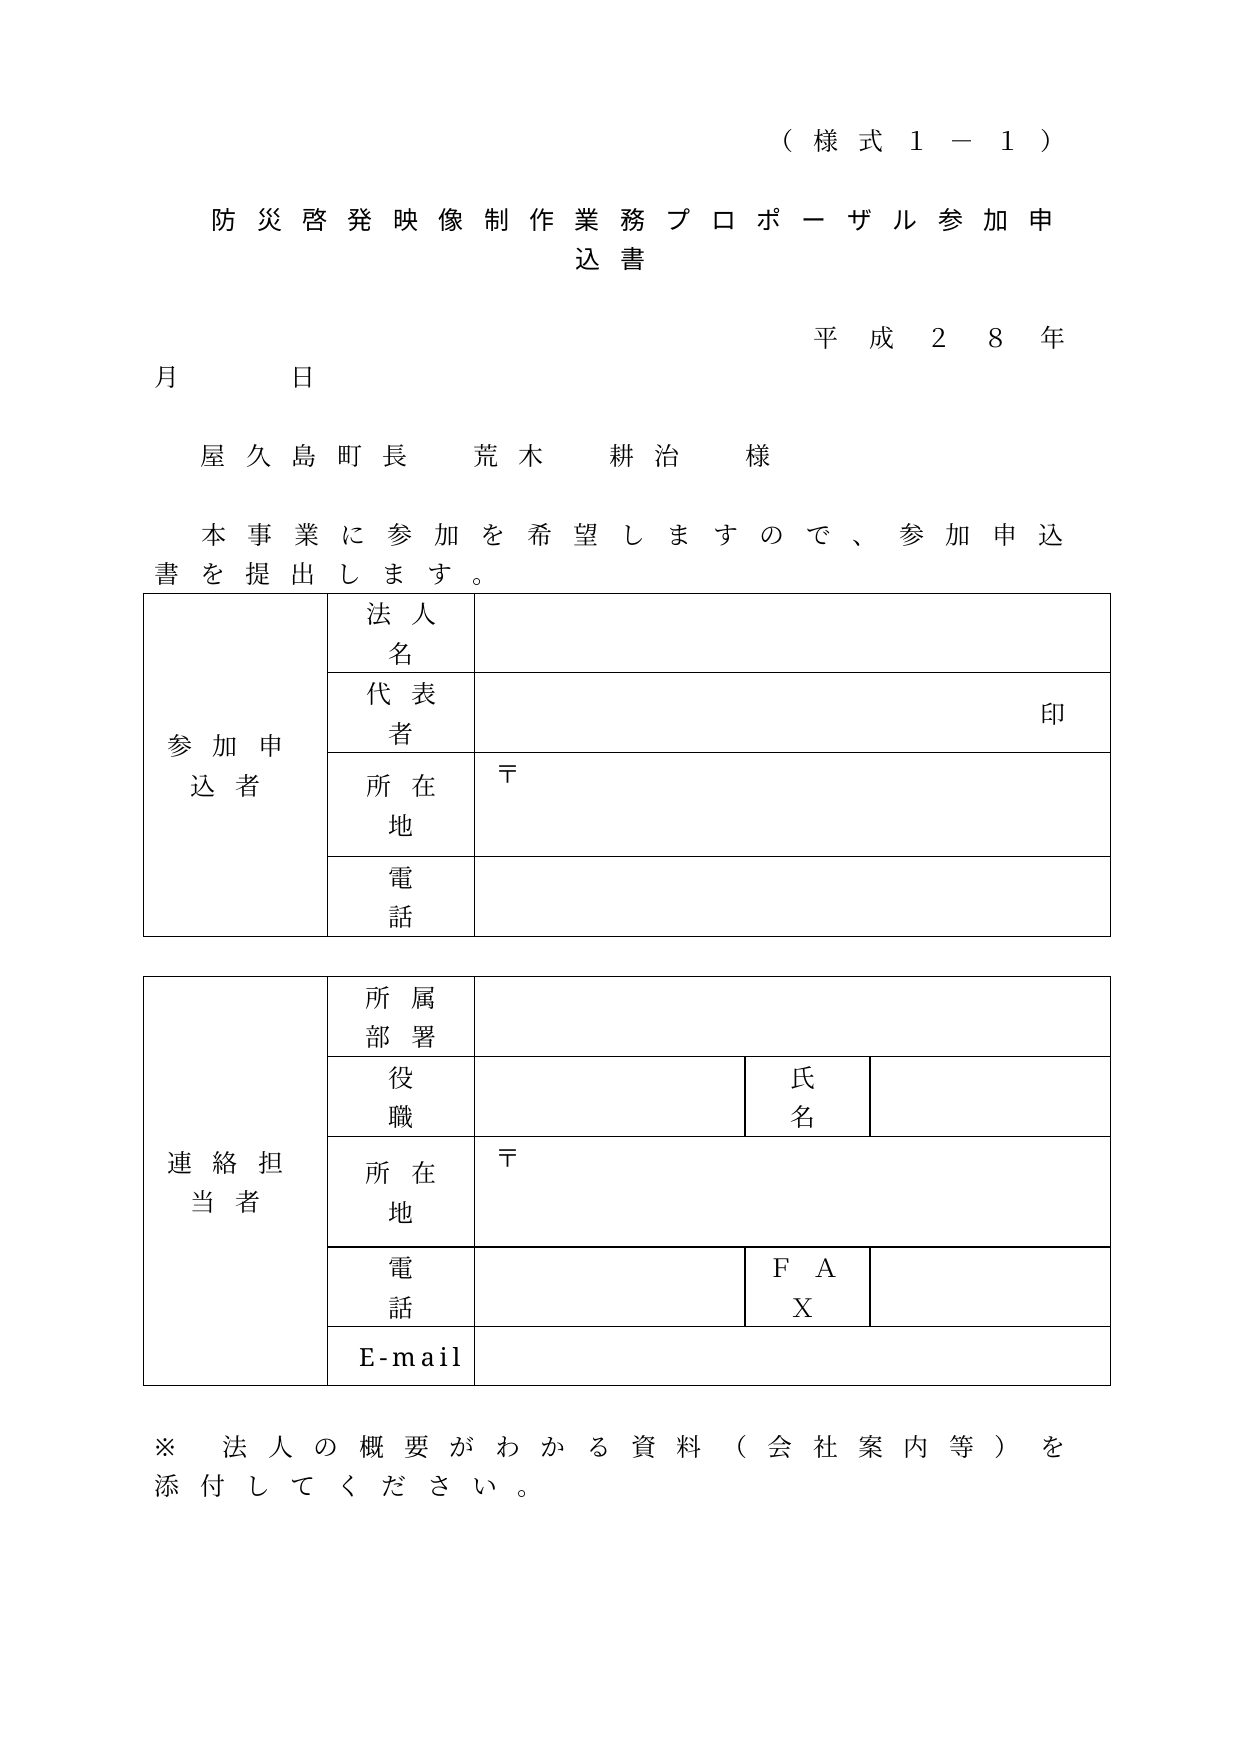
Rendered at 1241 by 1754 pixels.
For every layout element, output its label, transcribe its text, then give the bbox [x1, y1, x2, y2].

table_cell 〒 [475, 753, 1110, 856]
table_cell 電 話 [328, 1248, 474, 1326]
table_cell 印 [475, 673, 1110, 752]
table_cell E-mail [328, 1327, 474, 1385]
table_header [475, 977, 1110, 1056]
table_cell [475, 1327, 1110, 1385]
text 平成２８年 月 日 [154, 317, 1086, 396]
table_header [475, 594, 1110, 672]
table_cell ＦＡＸ [746, 1248, 869, 1326]
table_cell 代表者 [328, 673, 474, 752]
table_header 連絡担当者 [144, 977, 327, 1385]
text （様式１－１） [154, 120, 1086, 159]
text 本事業に参加を希望しますので、参加申込書を提出します。 [154, 514, 1086, 592]
table_cell 役 職 [328, 1057, 474, 1136]
table_cell 氏 名 [746, 1057, 869, 1136]
table_cell [871, 1057, 1110, 1136]
text ※ 法人の概要がわかる資料（会社案内等）を添付してください。 [154, 1426, 1086, 1504]
table_cell 所在地 [328, 753, 474, 856]
table_header 参加申込者 [144, 594, 327, 936]
table_header 法人名 [328, 594, 474, 672]
text 屋久島町長 荒木 耕治 様 [154, 435, 1086, 474]
text 防災啓発映像制作業務プロポーザル参加申込書 [154, 199, 1086, 277]
table_cell 電 話 [328, 857, 474, 936]
table_cell [871, 1248, 1110, 1326]
table_header 所属部署 [328, 977, 474, 1056]
table_cell 所在地 [328, 1137, 474, 1246]
table_cell [475, 1248, 744, 1326]
table_cell 〒 [475, 1137, 1110, 1246]
table_cell [475, 857, 1110, 936]
table_cell [475, 1057, 744, 1136]
